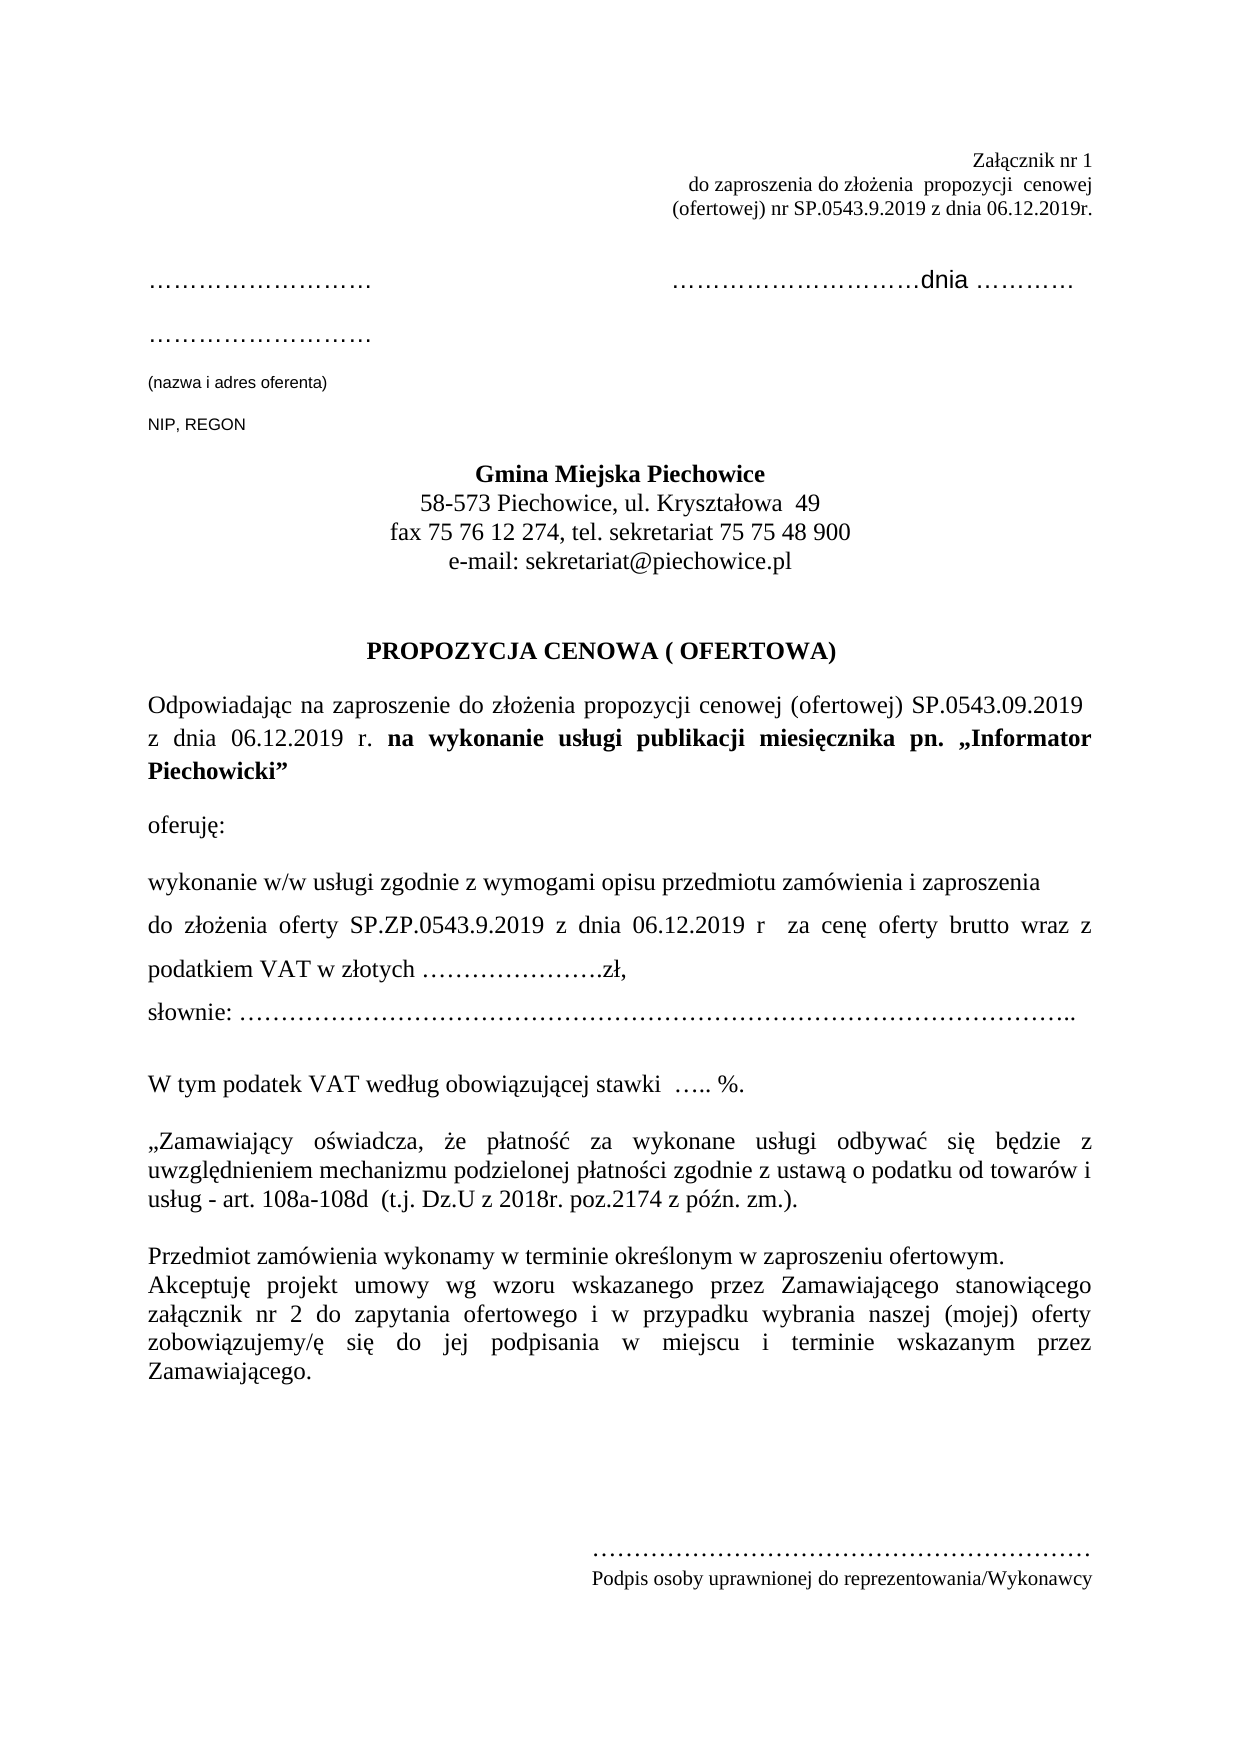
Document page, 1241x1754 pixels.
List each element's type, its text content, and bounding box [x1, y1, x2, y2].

text Załącznik nr 1 [148, 148, 1093, 172]
text wykonanie w/w usługi zgodnie z wymogami opisu przedmiotu zamówienia i zaproszenia [148, 867, 1093, 896]
text oferuję: [148, 810, 1093, 839]
text Podpis osoby uprawnionej do reprezentowania/Wykonawcy [148, 1566, 1093, 1590]
text Gmina Miejska Piechowice [148, 459, 1093, 488]
text NIP, REGON [148, 415, 1093, 434]
text 58-573 Piechowice, ul. Kryształowa 49 [148, 488, 1093, 517]
text …………………………………………………… [148, 1533, 1093, 1562]
text Przedmiot zamówienia wykonamy w terminie określonym w zaproszeniu ofertowym. [148, 1241, 1093, 1270]
text (nazwa i adres oferenta) [148, 372, 1093, 392]
text Akceptuję projekt umowy wg wzoru wskazanego przez Zamawiającego stanowiącego załącznik nr 2 do zapytania ofertowego i w przypadku wybrania naszej (mojej) oferty zobowiązujemy/ę się do jej podpisania w miejscu i terminie wskazanym przez Zamawiającego. [148, 1270, 1093, 1385]
text słownie: ……………………………………………………………………………………….. [148, 997, 1093, 1026]
text do zaproszenia do złożenia propozycji cenowej (ofertowej) nr SP.0543.9.2019 z dnia 06.12.2019r. [148, 172, 1093, 220]
text „Zamawiający oświadcza, że płatność za wykonane usługi odbywać się będzie z uwzględnieniem mechanizmu podzielonej płatności zgodnie z ustawą o podatku od towarów i usług - art. 108a-108d (t.j. Dz.U z 2018r. poz.2174 z późn. zm.). [148, 1126, 1093, 1212]
text fax 75 76 12 274, tel. sekretariat 75 75 48 900 [148, 517, 1093, 546]
text do złożenia oferty SP.ZP.0543.9.2019 z dnia 06.12.2019 r za cenę oferty brutto wraz z podatkiem VAT w złotych ………………….zł, [148, 911, 1093, 982]
text e-mail: sekretariat@piechowice.pl [148, 546, 1093, 574]
text Odpowiadając na zaproszenie do złożenia propozycji cenowej (ofertowej) SP.0543.09.2019 z dnia 06.12.2019 r. na wykonanie usługi publikacji miesięcznika pn. „Informator Piechowicki” [148, 690, 1093, 785]
text ……………………… …………………………dnia ………… [148, 265, 1093, 293]
text PROPOZYCJA CENOWA ( OFERTOWA) [148, 636, 1093, 665]
text ……………………… [148, 318, 1093, 347]
text W tym podatek VAT według obowiązującej stawki ….. %. [148, 1069, 1093, 1097]
